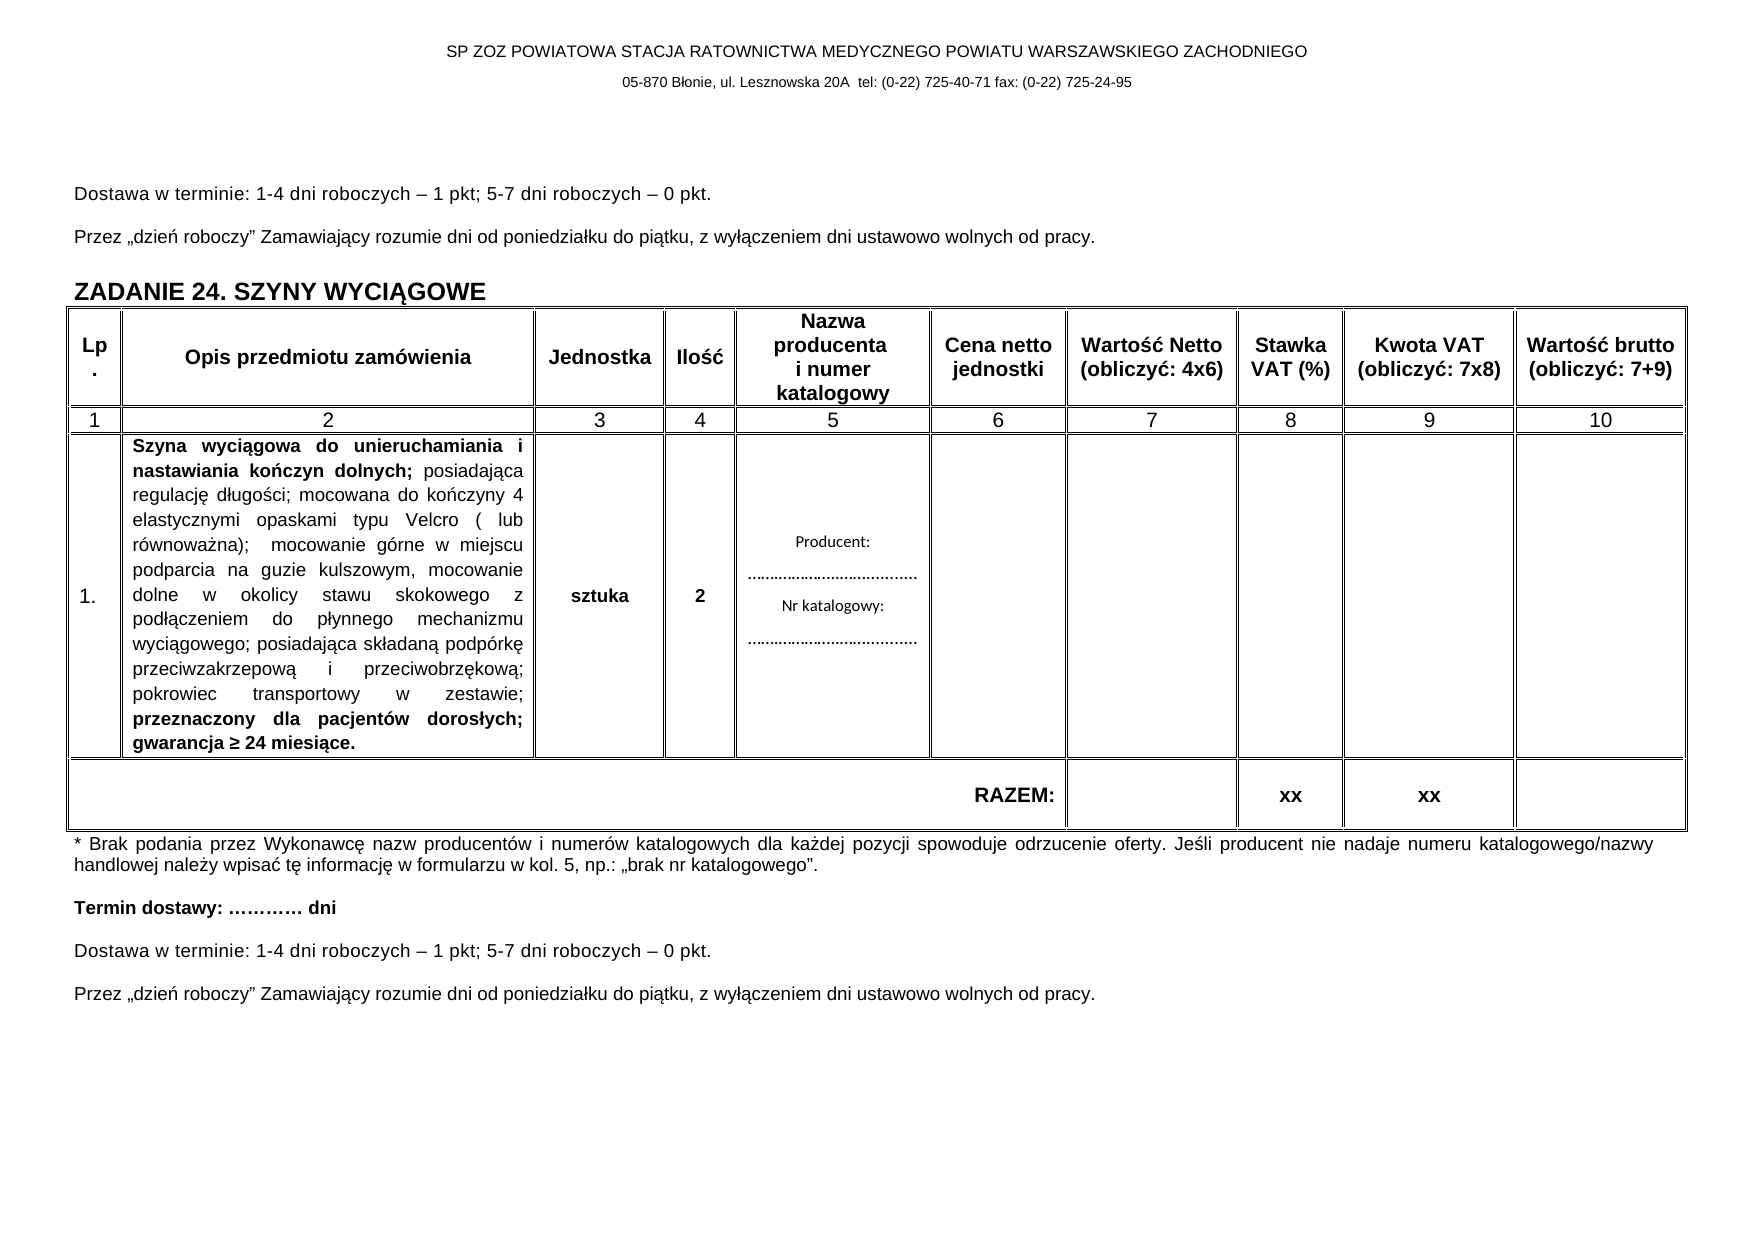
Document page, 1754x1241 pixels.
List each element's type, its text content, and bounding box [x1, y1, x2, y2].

table_header Lp. [69, 309, 121, 404]
table_cell Producent: …….…………..……........... Nr katalogowy: …….…………..……........... [737, 435, 929, 757]
table_cell [1515, 757, 1686, 829]
table_header Ilość [665, 309, 735, 404]
table_cell 5 [737, 408, 929, 432]
table_cell [932, 435, 1065, 757]
table_cell xx [1238, 757, 1344, 829]
text ZADANIE 24. SZYNY WYCIĄGOWE [74, 277, 1621, 306]
table_cell 6 [932, 408, 1065, 432]
table_cell 4 [666, 408, 734, 432]
table_cell 1 [69, 405, 120, 432]
table_header Wartość brutto (obliczyć: 7+9) [1515, 309, 1685, 404]
table_cell xx [1344, 757, 1515, 829]
table_cell 10 [1517, 405, 1685, 432]
table_header Nazwa producenta i numer katalogowy [735, 309, 930, 404]
table_cell 8 [1239, 408, 1342, 432]
table_cell [1068, 435, 1236, 757]
table_cell 1. [69, 432, 120, 757]
table_cell [1345, 435, 1513, 757]
table_cell 9 [1345, 408, 1513, 432]
table_header Wartość Netto (obliczyć: 4x6) [1066, 309, 1237, 404]
table_cell Szyna wyciągowa do unieruchamiania i nastawiania kończyn dolnych; posiadająca regulację długości; mocowana do kończyny 4 elastycznymi opaskami typu Velcro ( lub równoważna); mocowanie górne w miejscu podparcia na guzie kulszowym, mocowanie dolne w okolicy stawu skokowego z podłączeniem do płynnego mechanizmu wyciągowego; posiadająca składaną podpórkę przeciwzakrzepową i przeciwobrzękową; pokrowiec transportowy w zestawie; przeznaczony dla pacjentów dorosłych; gwarancja ≥ 24 miesiące. [123, 435, 533, 757]
table_header Cena netto jednostki [930, 309, 1066, 404]
text Przez „dzień roboczy” Zamawiający rozumie dni od poniedziałku do piątku, z wyłączeniem dni ustawowo wolnych od pracy. [74, 983, 1621, 1005]
table_header Stawka VAT (%) [1238, 307, 1344, 404]
table_cell [1239, 435, 1342, 757]
table_cell [1517, 432, 1685, 757]
table_cell [1066, 760, 1237, 829]
table_cell RAZEM: [68, 757, 1066, 829]
table_header Kwota VAT (obliczyć: 7x8) [1344, 307, 1515, 404]
text Termin dostawy: ………… dni [74, 897, 1621, 918]
text * Brak podania przez Wykonawcę nazw producentów i numerów katalogowych dla każdej pozycji spowoduje odrzucenie oferty. Jeśli producent nie nadaje numeru katalogowego/nazwy handlowej należy wpisać tę informację w formularzu w kol. 5, np.: „brak nr katalogowego”. [74, 832, 1654, 875]
table_header Jednostka [535, 307, 665, 404]
table_cell 7 [1068, 408, 1236, 432]
table_cell sztuka [536, 435, 663, 757]
table_cell 2 [123, 408, 533, 432]
table_header Opis przedmiotu zamówienia [121, 307, 535, 404]
table_cell 3 [536, 408, 663, 432]
text Przez „dzień roboczy” Zamawiający rozumie dni od poniedziałku do piątku, z wyłączeniem dni ustawowo wolnych od pracy. [74, 226, 1621, 248]
table_cell 2 [666, 435, 734, 757]
text Dostawa w terminie: 1-4 dni roboczych – 1 pkt; 5-7 dni roboczych – 0 pkt. [74, 940, 1621, 962]
text Dostawa w terminie: 1-4 dni roboczych – 1 pkt; 5-7 dni roboczych – 0 pkt. [74, 183, 1621, 205]
